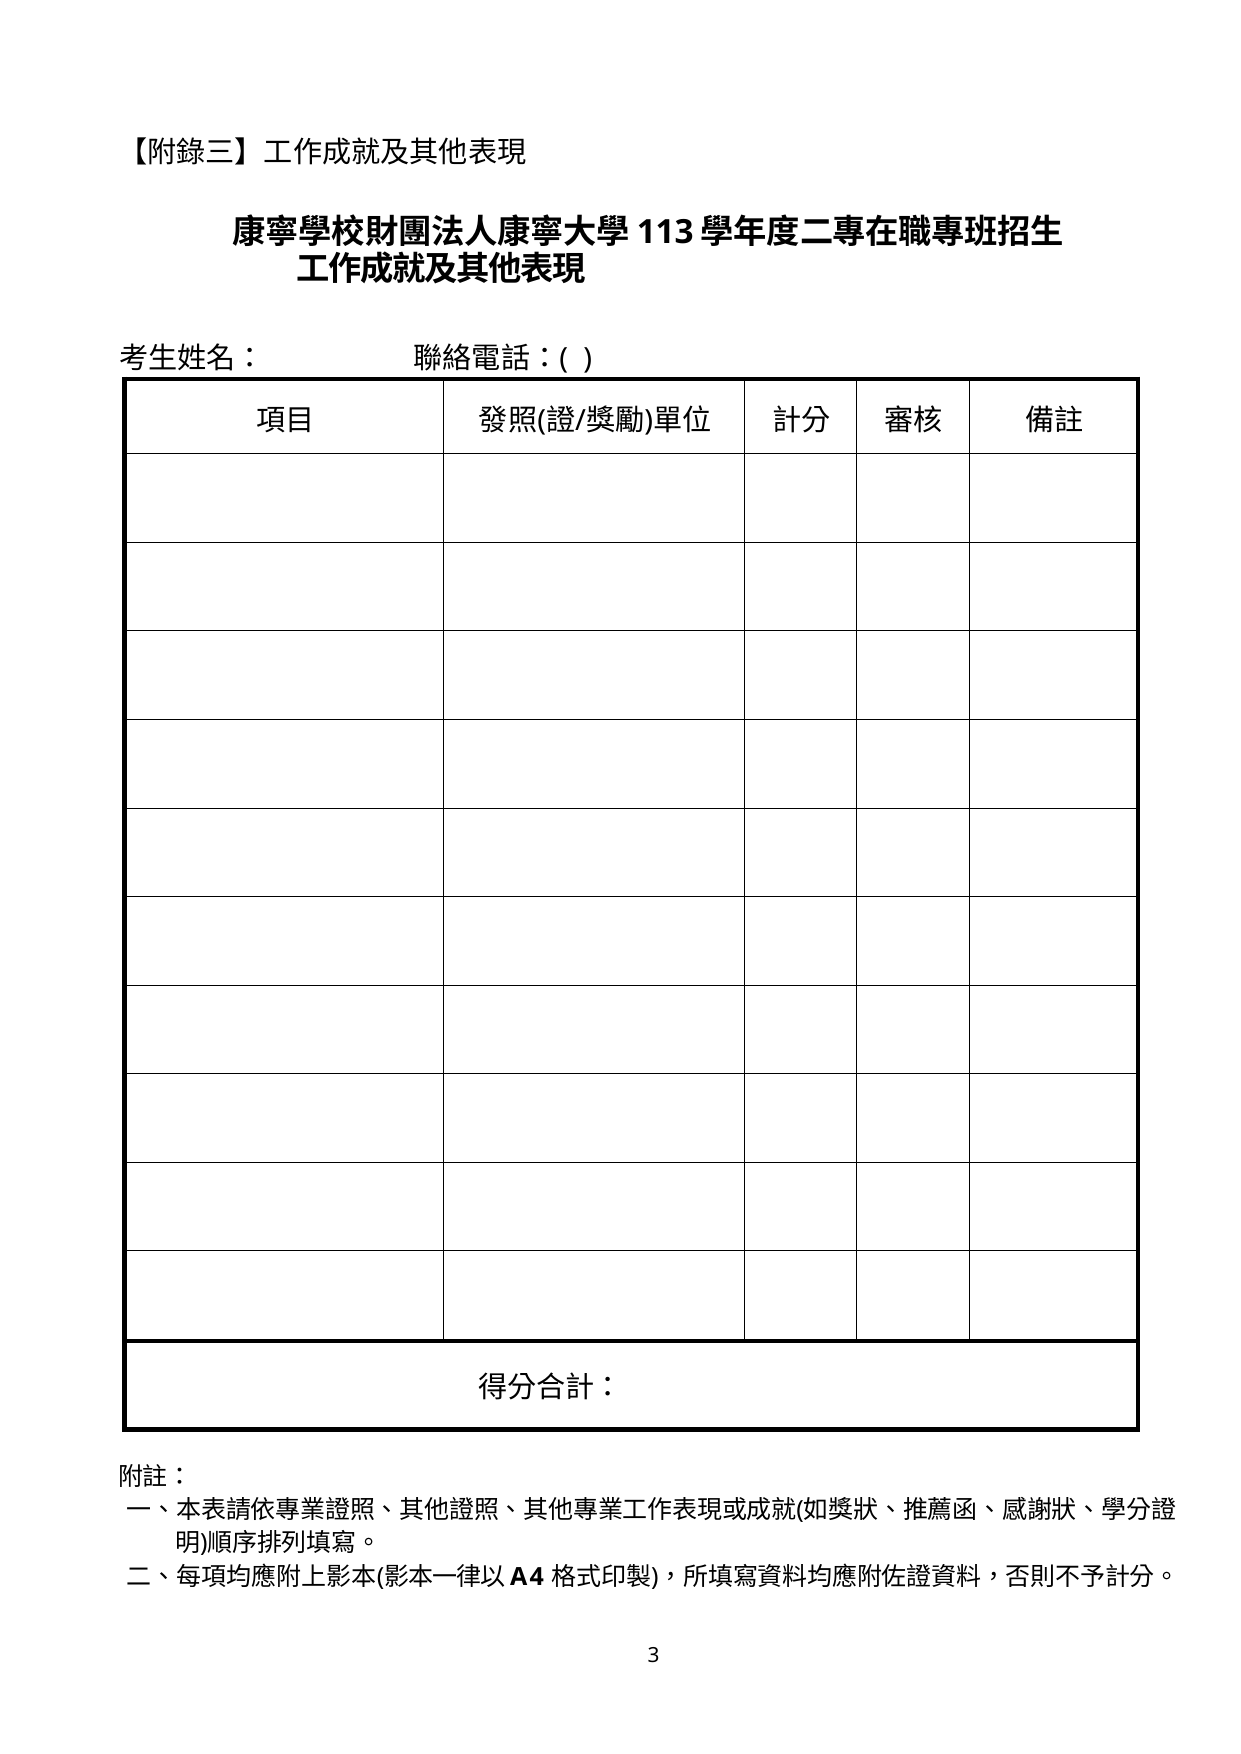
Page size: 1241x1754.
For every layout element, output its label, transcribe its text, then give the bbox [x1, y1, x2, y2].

table_cell [857, 1163, 969, 1250]
table_cell [444, 543, 744, 630]
text 一、本表請依專業證照、其他證照、其他專業工作表現或成就(如獎狀、推薦函、感謝狀、學分證明)順序排列填寫。 [127, 1492, 1177, 1559]
table_cell [444, 631, 744, 719]
table_cell [857, 1074, 969, 1162]
table_cell [745, 631, 856, 719]
table_cell [444, 1163, 744, 1250]
table_cell [857, 543, 969, 630]
table_cell [857, 454, 969, 542]
table_cell [745, 1163, 856, 1250]
subtitle 【附錄三】工作成就及其他表現 [118, 129, 1217, 171]
table_cell [745, 986, 856, 1073]
table_cell [970, 986, 1136, 1073]
table_header 備註 [970, 381, 1136, 453]
text 考生姓名： 聯絡電話：( ) [119, 334, 1217, 377]
table_cell [970, 454, 1136, 542]
table_cell [970, 1251, 1136, 1339]
text 工作成就及其他表現 [89, 251, 1014, 288]
text 二、每項均應附上影本(影本一律以A4格式印製)，所填寫資料均應附佐證資料，否則不予計分。 [127, 1559, 1177, 1592]
table_cell [127, 1163, 443, 1250]
table_cell [745, 809, 856, 896]
table_cell [745, 720, 856, 807]
table_header 計分 [745, 381, 856, 453]
table_cell [444, 1074, 744, 1162]
table_header 審核 [857, 381, 969, 453]
table_cell [970, 1074, 1136, 1162]
table_cell [444, 897, 744, 984]
table_cell 得分合計： [127, 1343, 1136, 1427]
table_cell [857, 631, 969, 719]
table_cell [745, 454, 856, 542]
table_cell [745, 897, 856, 984]
table_cell [745, 1251, 856, 1339]
table_cell [444, 986, 744, 1073]
text 康寧學校財團法人康寧大學113學年度二專在職專班招生 [89, 213, 1074, 251]
table_cell [970, 1163, 1136, 1250]
table_cell [857, 897, 969, 984]
table_cell [857, 1251, 969, 1339]
table_cell [127, 454, 443, 542]
table_cell [745, 543, 856, 630]
table_cell [970, 897, 1136, 984]
table_cell [444, 454, 744, 542]
table_cell [745, 1074, 856, 1162]
table_cell [857, 809, 969, 896]
table_cell [444, 720, 744, 807]
table_cell [127, 543, 443, 630]
table_cell [857, 720, 969, 807]
text 附註： [118, 1462, 1217, 1492]
table_cell [970, 631, 1136, 719]
table_cell [127, 720, 443, 807]
table_cell [127, 1074, 443, 1162]
table_cell [970, 720, 1136, 807]
table_header 發照(證/獎勵)單位 [444, 381, 744, 453]
table_header 項目 [127, 381, 443, 453]
table_cell [127, 809, 443, 896]
table_cell [857, 986, 969, 1073]
table_cell [127, 897, 443, 984]
table_cell [444, 809, 744, 896]
table_cell [970, 543, 1136, 630]
table_cell [127, 1251, 443, 1339]
table_cell [444, 1251, 744, 1339]
table_cell [127, 986, 443, 1073]
table_cell [970, 809, 1136, 896]
table_cell [127, 631, 443, 719]
